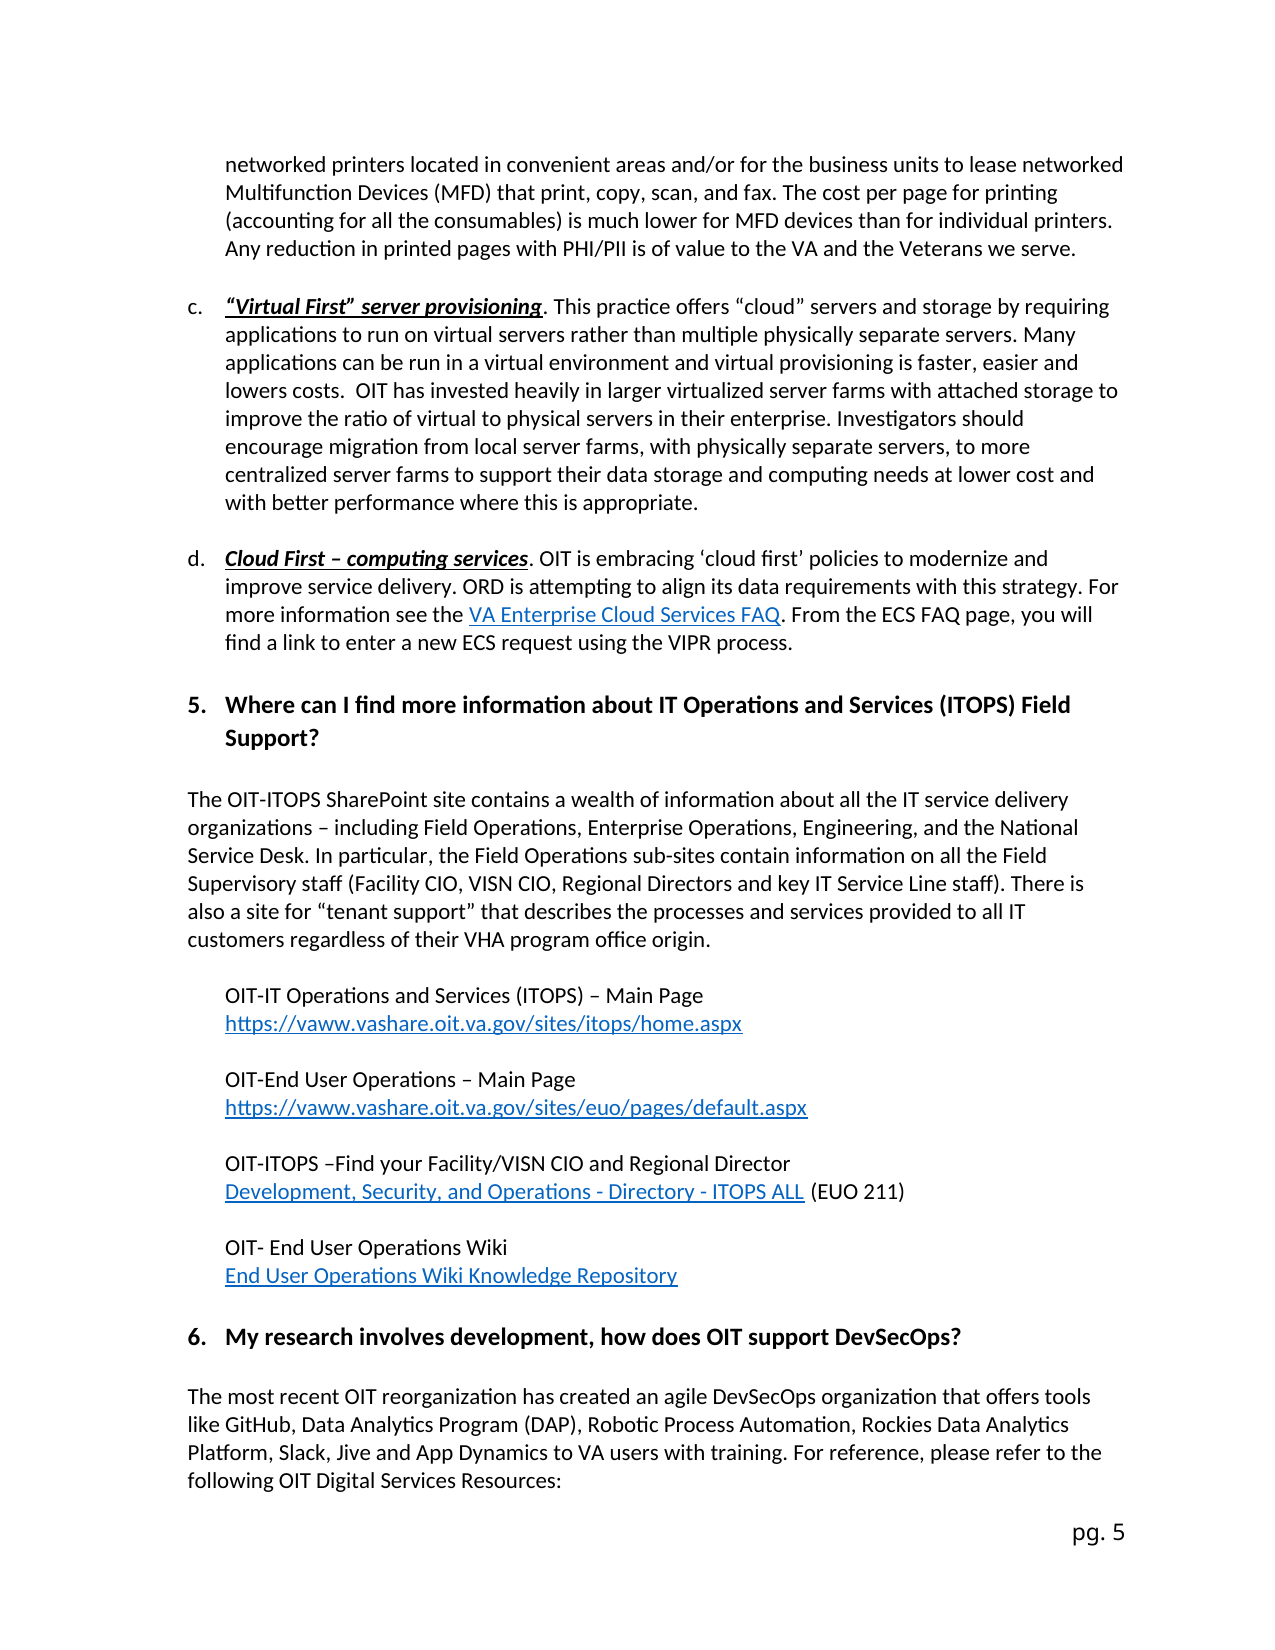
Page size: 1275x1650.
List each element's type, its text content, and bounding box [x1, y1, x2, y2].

text End User Operations Wiki Knowledge Repository [225, 1261, 1125, 1289]
text OIT- End User Operations Wiki [225, 1233, 1125, 1261]
text The OIT-ITOPS SharePoint site contains a wealth of information about all the IT service delivery organizations – including Field Operations, Enterprise Operations, Engineering, and the National Service Desk. In particular, the Field Operations sub-sites contain information on all the Field Supervisory staff (Facility CIO, VISN CIO, Regional Directors and key IT Service Line staff). There is also a site for “tenant support” that describes the processes and services provided to all IT customers regardless of their VHA program office origin. [187, 785, 1125, 953]
list Cloud First – computing services. OIT is embracing ‘cloud first’ policies to modernize and improve service delivery. ORD is attempting to align its data requirements with this strategy. For more information see the VA Enterprise Cloud Services FAQ. From the ECS FAQ page, you will find a link to enter a new ECS request using the VIPR process. [187, 544, 1125, 657]
text The most recent OIT reorganization has created an agile DevSecOps organization that offers tools like GitHub, Data Analytics Program (DAP), Robotic Process Automation, Rockies Data Analytics Platform, Slack, Jive and App Dynamics to VA users with training. For reference, please refer to the following OIT Digital Services Resources: [187, 1382, 1125, 1494]
list “Virtual First” server provisioning. This practice offers “cloud” servers and storage by requiring applications to run on virtual servers rather than multiple physically separate servers. Many applications can be run in a virtual environment and virtual provisioning is faster, easier and lowers costs. OIT has invested heavily in larger virtualized server farms with attached storage to improve the ratio of virtual to physical servers in their enterprise. Investigators should encourage migration from local server farms, with physically separate servers, to more centralized server farms to support their data storage and computing needs at lower cost and with better performance where this is appropriate. [187, 292, 1125, 516]
text OIT-IT Operations and Services (ITOPS) – Main Page [225, 981, 1125, 1009]
text OIT-End User Operations – Main Page [225, 1065, 1125, 1093]
text OIT-ITOPS –Find your Facility/VISN CIO and Regional Director [225, 1149, 1125, 1177]
text Development, Security, and Operations - Directory - ITOPS ALL (EUO 211) [225, 1177, 1125, 1205]
subtitle My research involves development, how does OIT support DevSecOps? [187, 1321, 1125, 1352]
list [187, 150, 1125, 262]
text https://vaww.vashare.oit.va.gov/sites/itops/home.aspx [225, 1009, 1125, 1037]
text https://vaww.vashare.oit.va.gov/sites/euo/pages/default.aspx [225, 1093, 1125, 1121]
subtitle Where can I find more information about IT Operations and Services (ITOPS) Field Support? [187, 689, 1125, 752]
